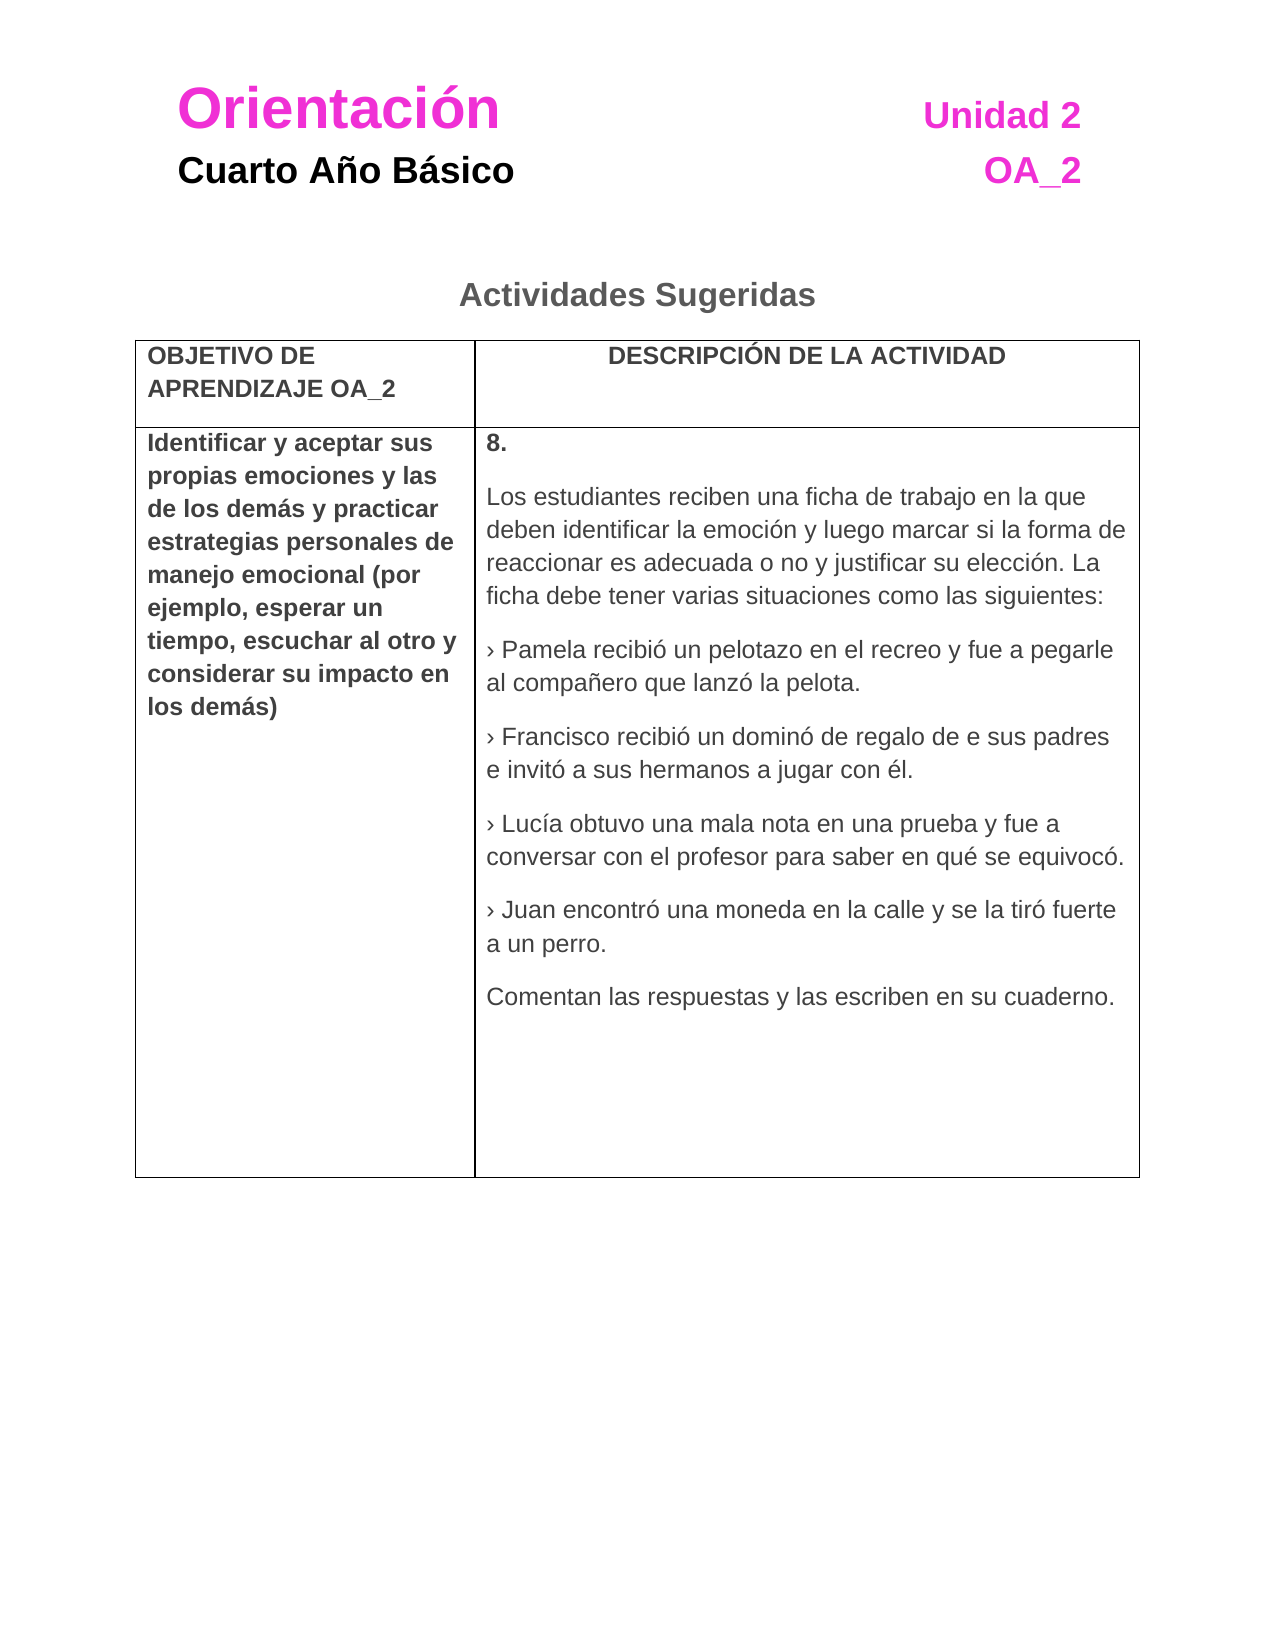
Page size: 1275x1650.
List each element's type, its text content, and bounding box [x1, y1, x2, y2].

text Actividades Sugeridas [177, 274, 1098, 313]
table_header OBJETIVO DE APRENDIZAJE OA_2 [136, 341, 474, 427]
table_header DESCRIPCIÓN DE LA ACTIVIDAD [476, 341, 1139, 427]
table_cell 8. Los estudiantes reciben una ficha de trabajo en la que deben identificar la emoción y luego marcar si la forma de reaccionar es adecuada o no y justificar su elección. La ficha debe tener varias situaciones como las siguientes: › Pamela recibió un pelotazo en el recreo y fue a pegarle al compañero que lanzó la pelota. › Francisco recibió un dominó de regalo de e sus padres e invitó a sus hermanos a jugar con él. › Lucía obtuvo una mala nota en una prueba y fue a conversar con el profesor para saber en qué se equivocó. › Juan encontró una moneda en la calle y se la tiró fuerte a un perro. Comentan las respuestas y las escriben en su cuaderno. [476, 428, 1139, 1177]
table_cell Identificar y aceptar sus propias emociones y las de los demás y practicar estrategias personales de manejo emocional (por ejemplo, esperar un tiempo, escuchar al otro y considerar su impacto en los demás) [136, 428, 474, 1177]
